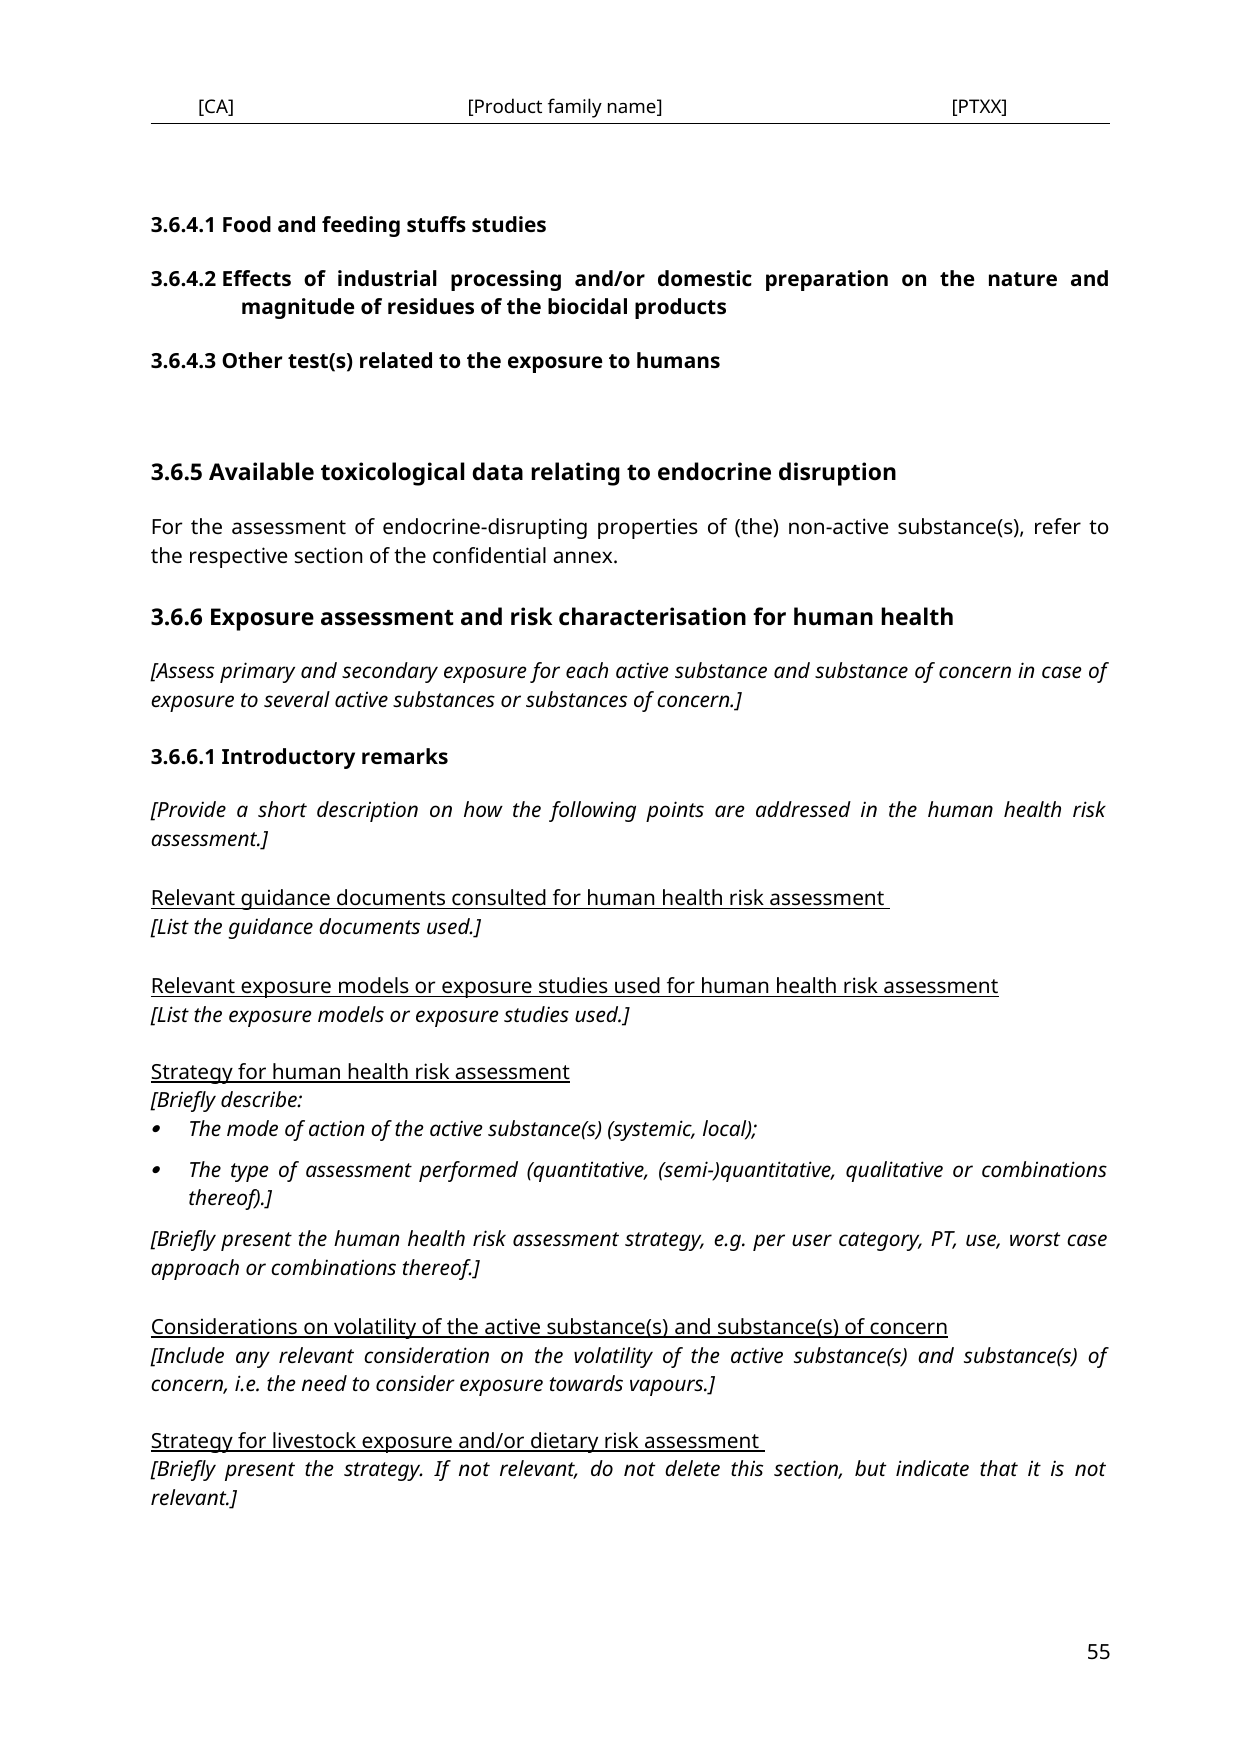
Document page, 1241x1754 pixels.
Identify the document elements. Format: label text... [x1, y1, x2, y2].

text [Provide a short description on how the following points are addressed in the human health risk assessment.] [151, 795, 1110, 852]
subtitle Other test(s) related to the exposure to humans [151, 346, 1110, 374]
text Relevant guidance documents consulted for human health risk assessment [151, 883, 1110, 912]
text [Briefly present the strategy. If not relevant, do not delete this section, but indicate that it is not relevant.] [151, 1454, 1110, 1511]
list The type of assessment performed (quantitative, (semi-)quantitative, qualitative or combinations thereof).] [151, 1155, 1110, 1212]
subtitle Exposure assessment and risk characterisation for human health [151, 600, 1110, 632]
text [List the exposure models or exposure studies used.] [151, 1000, 1110, 1028]
text [Include any relevant consideration on the volatility of the active substance(s) and substance(s) of concern, i.e. the need to consider exposure towards vapours.] [151, 1341, 1110, 1398]
text [Briefly present the human health risk assessment strategy, e.g. per user category, PT, use, worst case approach or combinations thereof.] [151, 1224, 1110, 1281]
text Strategy for livestock exposure and/or dietary risk assessment [151, 1426, 1110, 1454]
text [Assess primary and secondary exposure for each active substance and substance of concern in case of exposure to several active substances or substances of concern.] [151, 657, 1110, 713]
subtitle Food and feeding stuffs studies [151, 210, 1110, 239]
subtitle Effects of industrial processing and/or domestic preparation on the nature and magnitude of residues of the biocidal products [151, 264, 1110, 321]
text [List the guidance documents used.] [151, 912, 1110, 940]
text For the assessment of endocrine-disrupting properties of (the) non-active substance(s), refer to the respective section of the confidential annex. [151, 512, 1110, 569]
text Considerations on volatility of the active substance(s) and substance(s) of concern [151, 1312, 1110, 1341]
text Strategy for human health risk assessment [151, 1057, 1110, 1085]
text Relevant exposure models or exposure studies used for human health risk assessment [151, 972, 1110, 1000]
subtitle Available toxicological data relating to endocrine disruption [151, 456, 1110, 487]
text [Briefly describe: [151, 1085, 1110, 1114]
list The mode of action of the active substance(s) (systemic, local); [151, 1114, 1110, 1142]
subtitle Introductory remarks [151, 742, 1110, 770]
